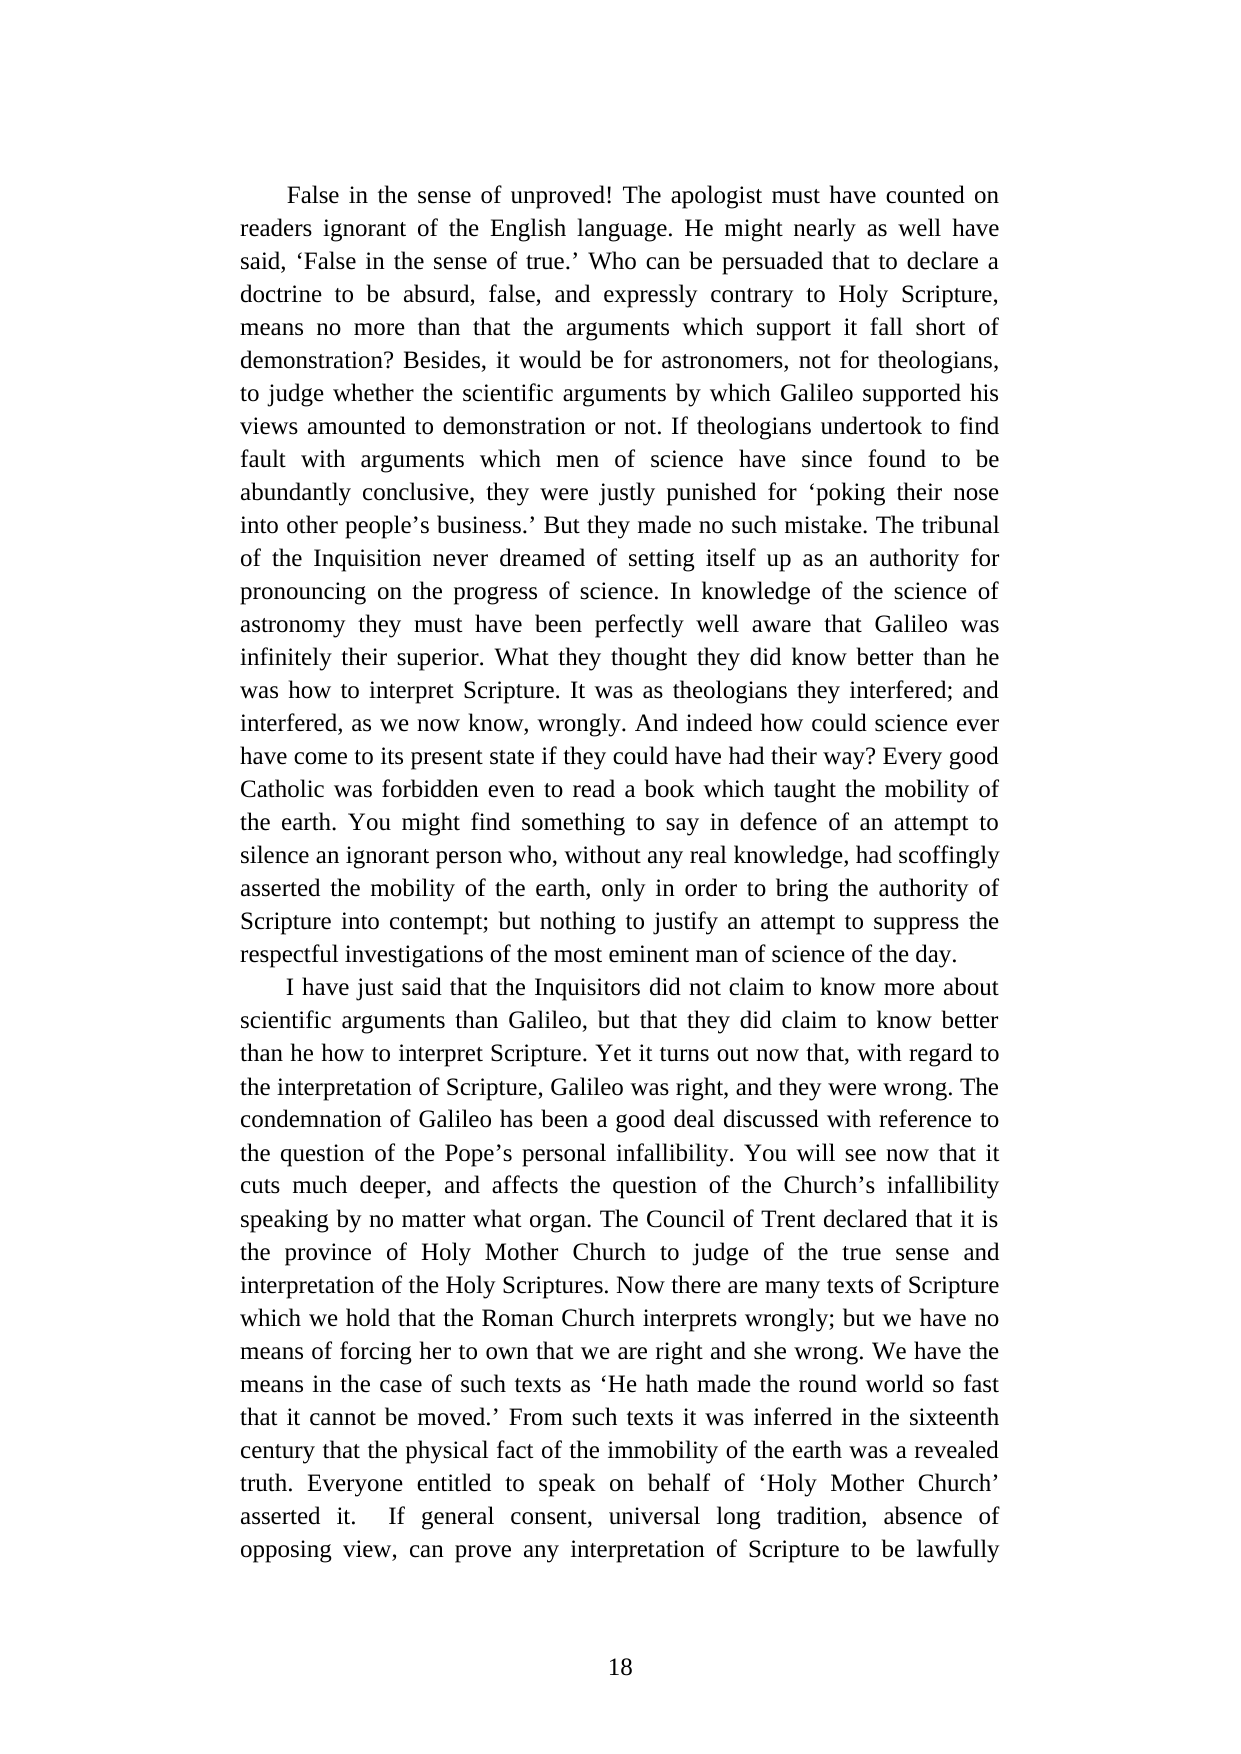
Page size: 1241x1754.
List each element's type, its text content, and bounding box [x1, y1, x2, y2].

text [240, 972, 1000, 1563]
text False in the sense of unproved! The apologist must have counted on readers ignorant of the English language. He might nearly as well have said, ‘False in the sense of true.’ Who can be persuaded that to declare a doctrine to be absurd, false, and expressly contrary to Holy Scripture, means no more than that the arguments which support it fall short of demonstration? Besides, it would be for astronomers, not for theologians, to judge whether the scientific arguments by which Galileo supported his views amounted to demonstration or not. If theologians undertook to find fault with arguments which men of science have since found to be abundantly conclusive, they were justly punished for ‘poking their nose into other people’s business.’ But they made no such mistake. The tribunal of the Inquisition never dreamed of setting itself up as an authority for pronouncing on the progress of science. In knowledge of the science of astronomy they must have been perfectly well aware that Galileo was infinitely their superior. What they thought they did know better than he was how to interpret Scripture. It was as theologians they interfered; and interfered, as we now know, wrongly. And indeed how could science ever have come to its present state if they could have had their way? Every good Catholic was forbidden even to read a book which taught the mobility of the earth. You might find something to say in defence of an attempt to silence an ignorant person who, without any real knowledge, had scoffingly asserted the mobility of the earth, only in order to bring the authority of Scripture into contempt; but nothing to justify an attempt to suppress the respectful investigations of the most eminent man of science of the day. [240, 180, 1000, 968]
